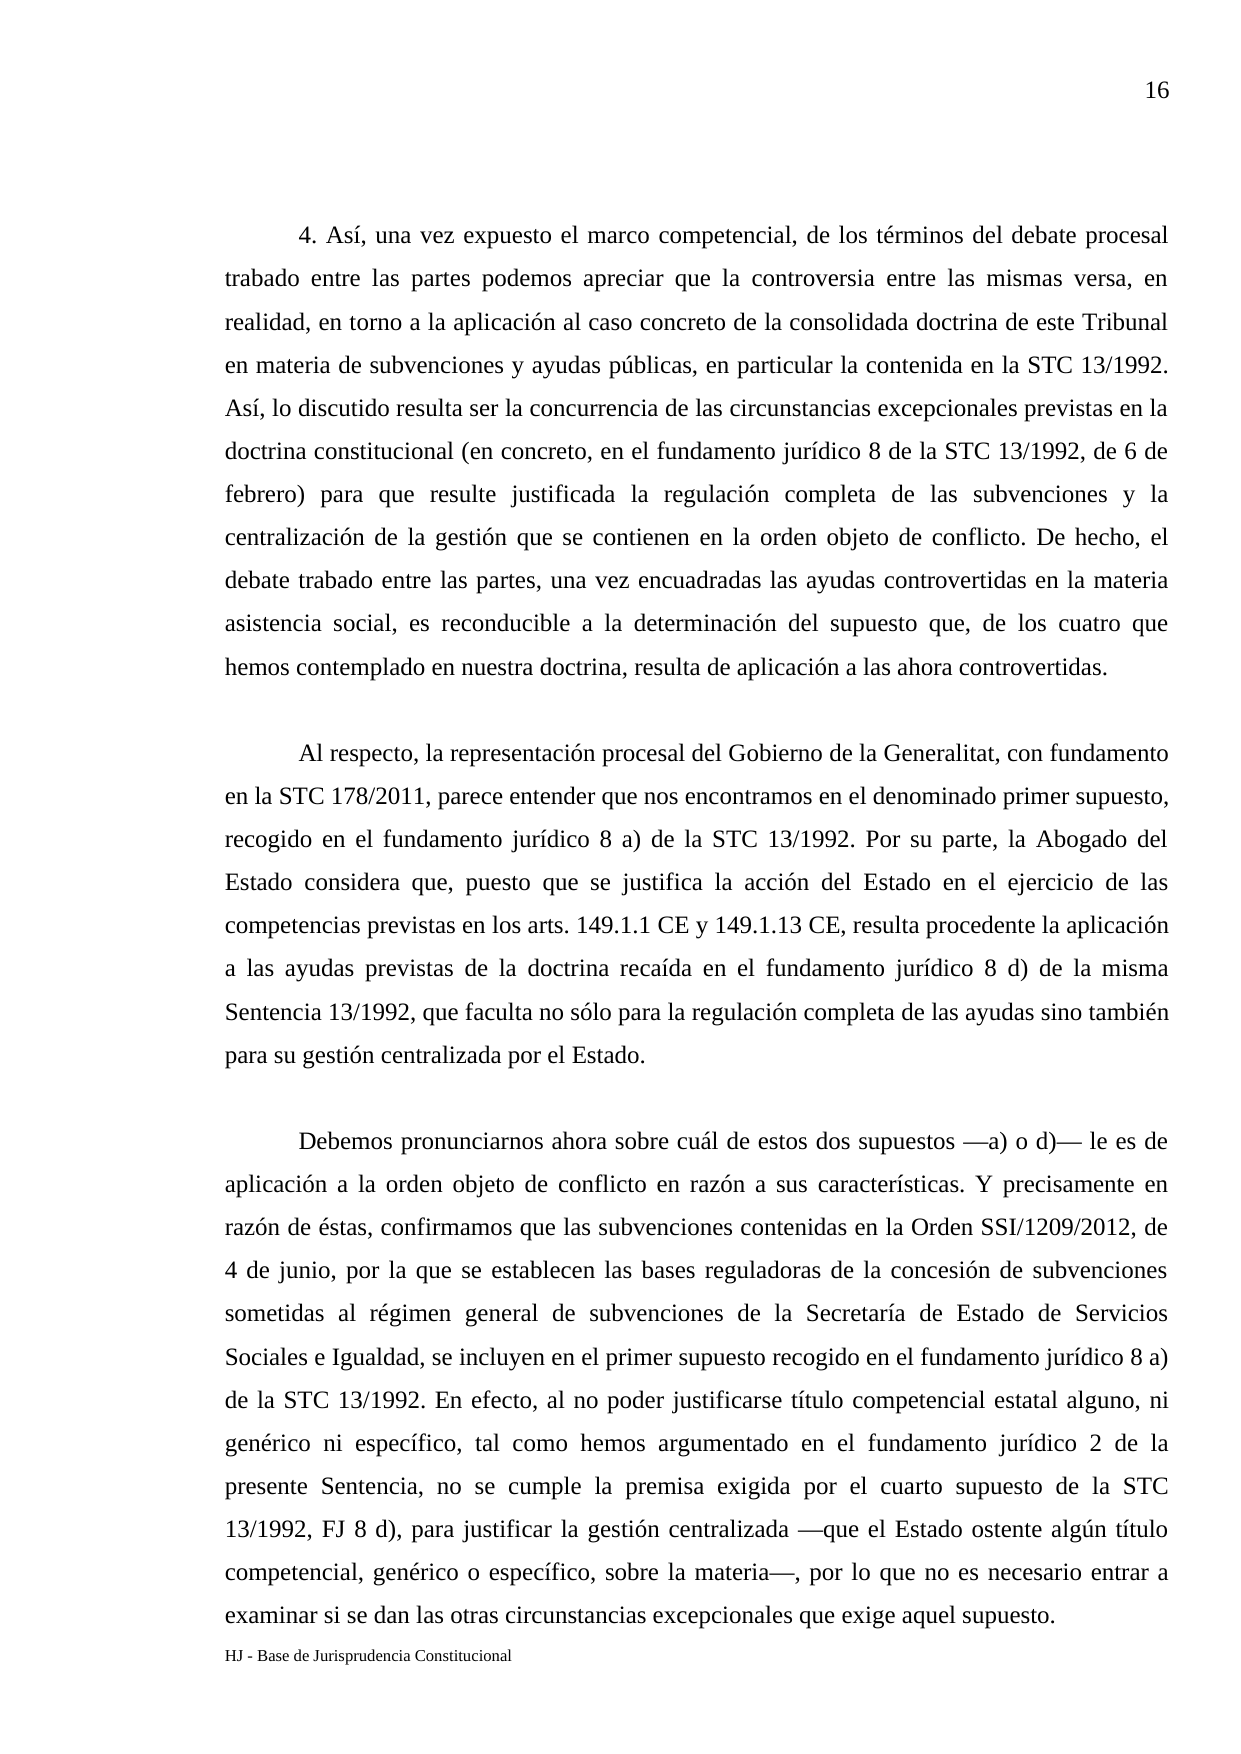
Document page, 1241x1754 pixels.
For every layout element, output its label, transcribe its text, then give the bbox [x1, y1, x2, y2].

text Al respecto, la representación procesal del Gobierno de la Generalitat, con fundamento en la STC 178/2011, parece entender que nos encontramos en el denominado primer supuesto, recogido en el fundamento jurídico 8 a) de la STC 13/1992. Por su parte, la Abogado del Estado considera que, puesto que se justifica la acción del Estado en el ejercicio de las competencias previstas en los arts. 149.1.1 CE y 149.1.13 CE, resulta procedente la aplicación a las ayudas previstas de la doctrina recaída en el fundamento jurídico 8 d) de la misma Sentencia 13/1992, que faculta no sólo para la regulación completa de las ayudas sino también para su gestión centralizada por el Estado. [224, 738, 1169, 1068]
text Debemos pronunciarnos ahora sobre cuál de estos dos supuestos —a) o d)— le es de aplicación a la orden objeto de conflicto en razón a sus características. Y precisamente en razón de éstas, confirmamos que las subvenciones contenidas en la Orden SSI/1209/2012, de 4 de junio, por la que se establecen las bases reguladoras de la concesión de subvenciones sometidas al régimen general de subvenciones de la Secretaría de Estado de Servicios Sociales e Igualdad, se incluyen en el primer supuesto recogido en el fundamento jurídico 8 a) de la STC 13/1992. En efecto, al no poder justificarse título competencial estatal alguno, ni genérico ni específico, tal como hemos argumentado en el fundamento jurídico 2 de la presente Sentencia, no se cumple la premisa exigida por el cuarto supuesto de la STC 13/1992, FJ 8 d), para justificar la gestión centralizada —que el Estado ostente algún título competencial, genérico o específico, sobre la materia—, por lo que no es necesario entrar a examinar si se dan las otras circunstancias excepcionales que exige aquel supuesto. [224, 1126, 1169, 1629]
text 4. Así, una vez expuesto el marco competencial, de los términos del debate procesal trabado entre las partes podemos apreciar que la controversia entre las mismas versa, en realidad, en torno a la aplicación al caso concreto de la consolidada doctrina de este Tribunal en materia de subvenciones y ayudas públicas, en particular la contenida en la STC 13/1992. Así, lo discutido resulta ser la concurrencia de las circunstancias excepcionales previstas en la doctrina constitucional (en concreto, en el fundamento jurídico 8 de la STC 13/1992, de 6 de febrero) para que resulte justificada la regulación completa de las subvenciones y la centralización de la gestión que se contienen en la orden objeto de conflicto. De hecho, el debate trabado entre las partes, una vez encuadradas las ayudas controvertidas en la materia asistencia social, es reconducible a la determinación del supuesto que, de los cuatro que hemos contemplado en nuestra doctrina, resulta de aplicación a las ahora controvertidas. [224, 220, 1169, 680]
